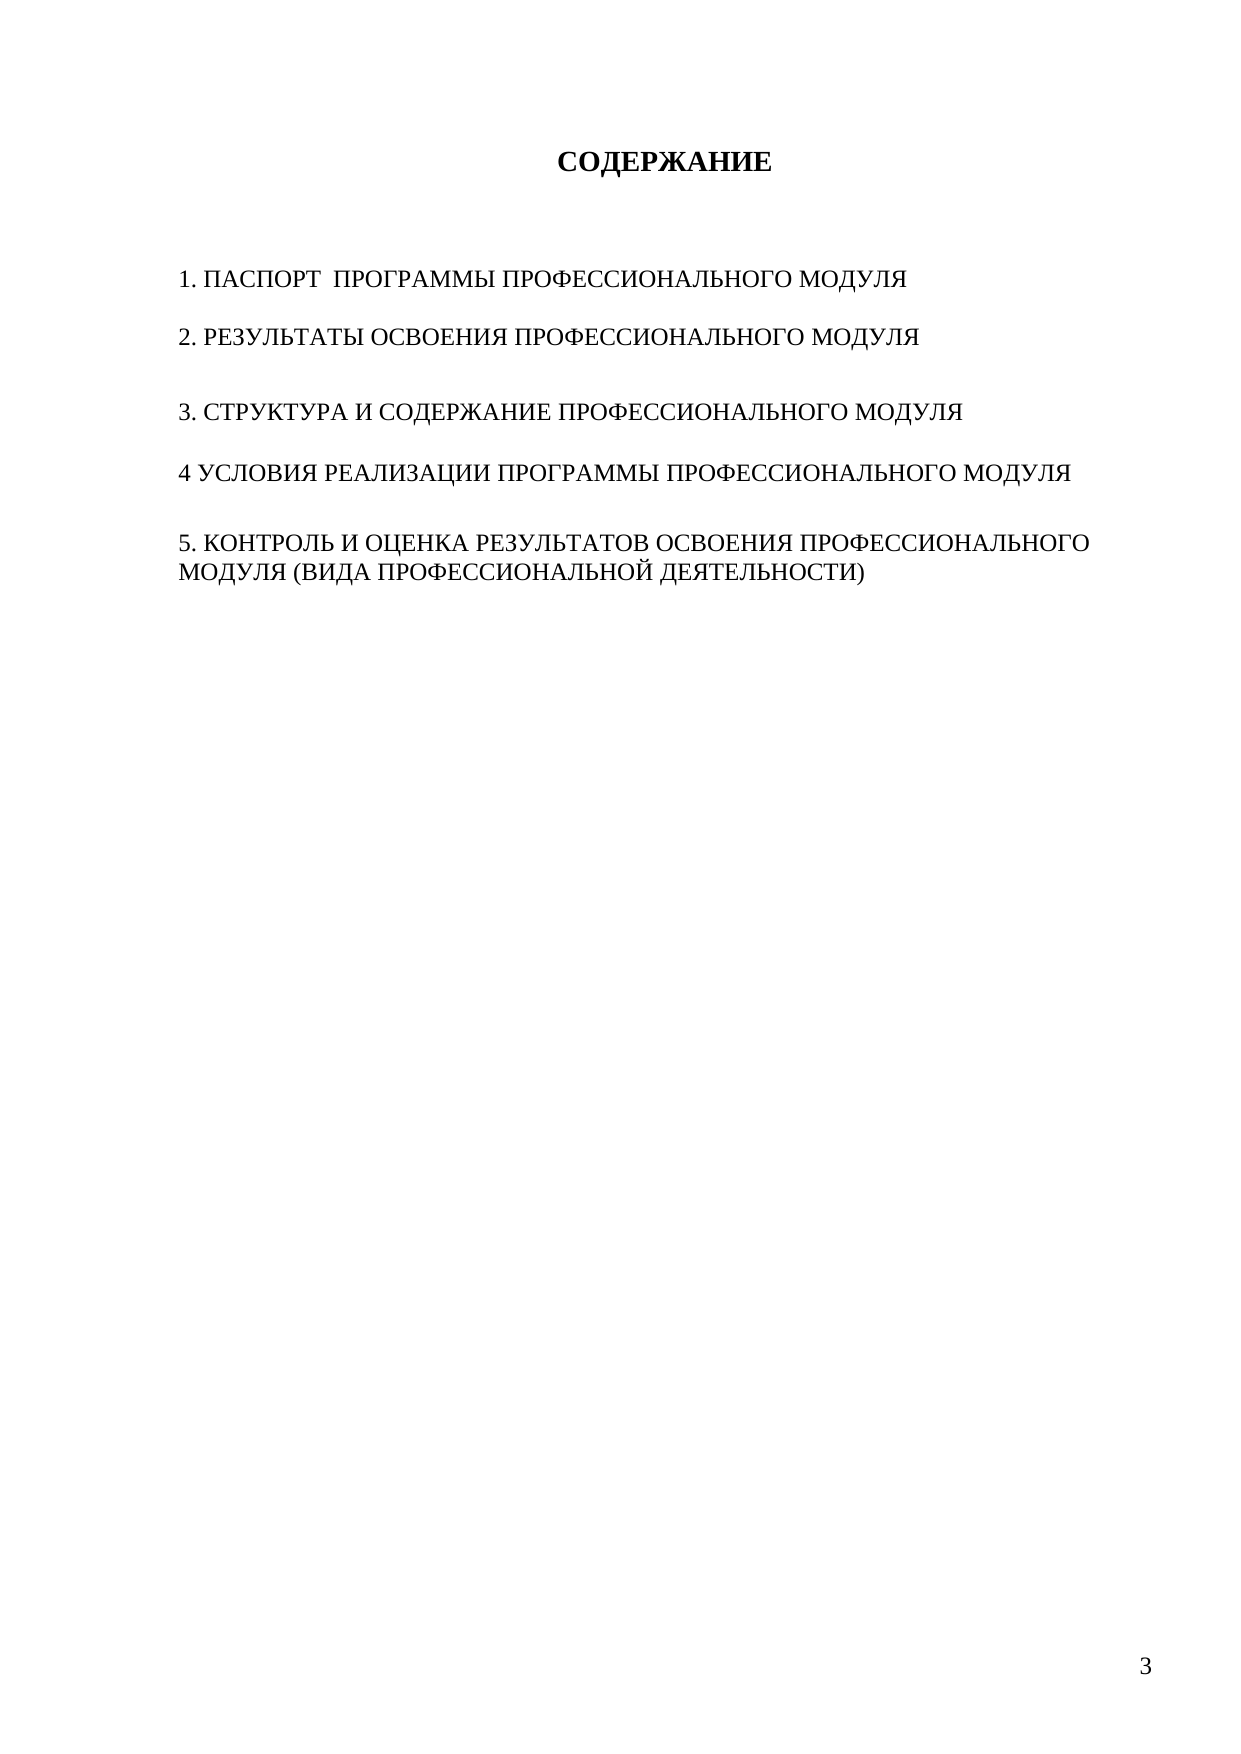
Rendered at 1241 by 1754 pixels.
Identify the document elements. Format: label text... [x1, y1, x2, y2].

table_header 1. ПАСПОРТ ПРОГРАММЫ ПРОФЕССИОНАЛЬНОГО МОДУЛЯ [157, 265, 1110, 308]
table_cell 2. РЕЗУЛЬТАТЫ ОСВОЕНИЯ ПРОФЕССИОНАЛЬНОГО МОДУЛЯ [157, 308, 1110, 374]
table_cell 3. СТРУКТУРА И СОДЕРЖАНИЕ ПРОФЕССИОНАЛЬНОГО МОДУЛЯ [157, 374, 1110, 442]
table_cell 4 УСЛОВИЯ РЕАЛИЗАЦИИ ПРОГРАММЫ ПРОФЕССИОНАЛЬНОГО МОДУЛЯ [157, 443, 1110, 509]
subtitle СОДЕРЖАНИЕ [186, 144, 1143, 178]
table_cell 5. КОНТРОЛЬ И ОЦЕНКА РЕЗУЛЬТАТОВ ОСВОЕНИЯ ПРОФЕССИОНАЛЬНОГО МОДУЛЯ (ВИДА ПРОФЕССИОНАЛЬНОЙ ДЕЯТЕЛЬНОСТИ) [157, 509, 1110, 588]
